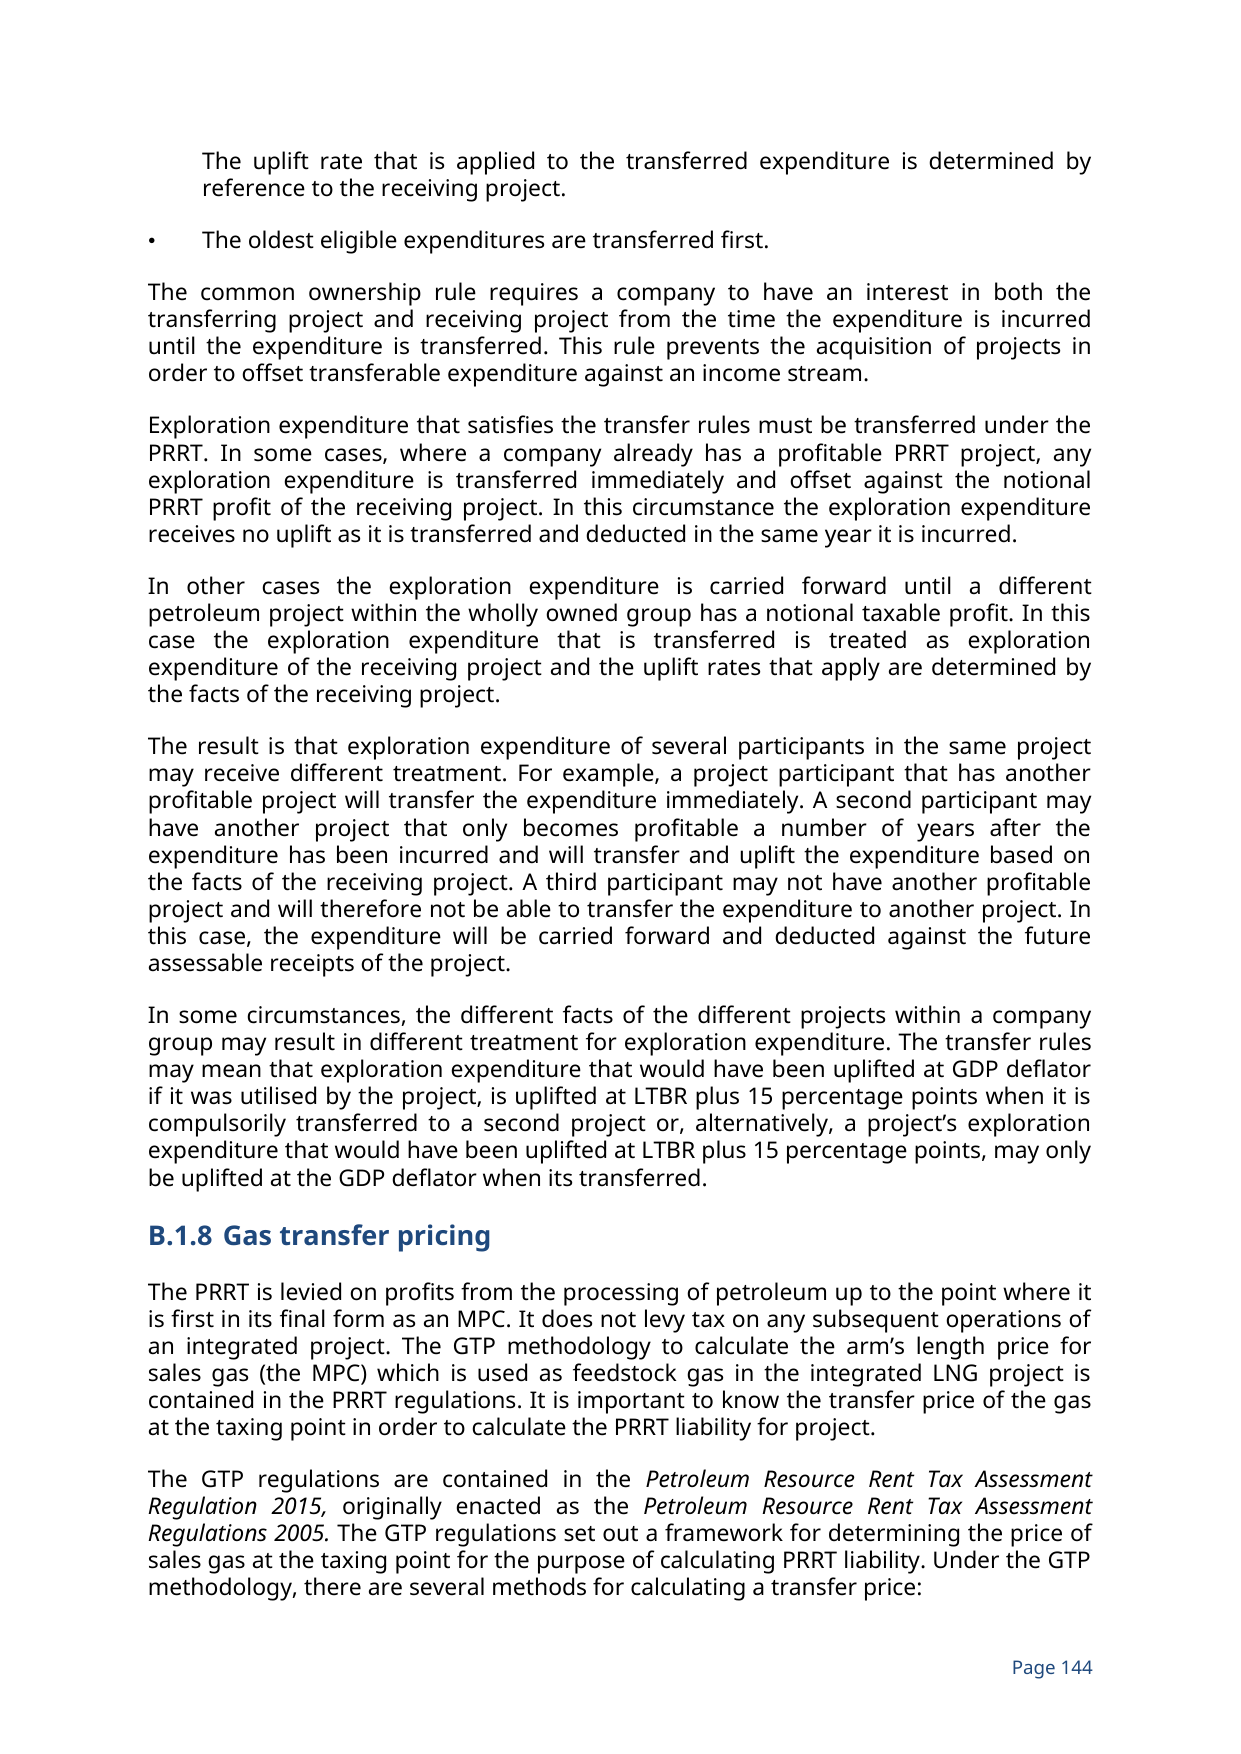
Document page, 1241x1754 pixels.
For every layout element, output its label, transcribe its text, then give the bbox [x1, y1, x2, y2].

text In some circumstances, the different facts of the different projects within a company group may result in different treatment for exploration expenditure. The transfer rules may mean that exploration expenditure that would have been uplifted at GDP deflator if it was utilised by the project, is uplifted at LTBR plus 15 percentage points when it is compulsorily transferred to a second project or, alternatively, a project’s exploration expenditure that would have been uplifted at LTBR plus 15 percentage points, may only be uplifted at the GDP deflator when its transferred. [148, 1002, 1092, 1191]
text The PRRT is levied on profits from the processing of petroleum up to the point where it is first in its final form as an MPC. It does not levy tax on any subsequent operations of an integrated project. The GTP methodology to calculate the arm’s length price for sales gas (the MPC) which is used as feedstock gas in the integrated LNG project is contained in the PRRT regulations. It is important to know the transfer price of the gas at the taxing point in order to calculate the PRRT liability for project. [148, 1278, 1092, 1441]
subtitle B.1.8 Gas transfer pricing [148, 1216, 1092, 1253]
text In other cases the exploration expenditure is carried forward until a different petroleum project within the wholly owned group has a notional taxable profit. In this case the exploration expenditure that is transferred is treated as exploration expenditure of the receiving project and the uplift rates that apply are determined by the facts of the receiving project. [148, 573, 1092, 708]
text The result is that exploration expenditure of several participants in the same project may receive different treatment. For example, a project participant that has another profitable project will transfer the expenditure immediately. A second participant may have another project that only becomes profitable a number of years after the expenditure has been incurred and will transfer and uplift the expenditure based on the facts of the receiving project. A third participant may not have another profitable project and will therefore not be able to transfer the expenditure to another project. In this case, the expenditure will be carried forward and deducted against the future assessable receipts of the project. [148, 733, 1092, 977]
text The oldest eligible expenditures are transferred first. [148, 227, 1092, 254]
text Exploration expenditure that satisfies the transfer rules must be transferred under the PRRT. In some cases, where a company already has a profitable PRRT project, any exploration expenditure is transferred immediately and offset against the notional PRRT profit of the receiving project. In this circumstance the exploration expenditure receives no uplift as it is transferred and deducted in the same year it is incurred. [148, 412, 1092, 548]
text The common ownership rule requires a company to have an interest in both the transferring project and receiving project from the time the expenditure is incurred until the expenditure is transferred. This rule prevents the acquisition of projects in order to offset transferable expenditure against an income stream. [148, 279, 1092, 387]
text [148, 148, 1092, 202]
text The GTP regulations are contained in the Petroleum Resource Rent Tax Assessment Regulation 2015, originally enacted as the Petroleum Resource Rent Tax Assessment Regulations 2005. The GTP regulations set out a framework for determining the price of sales gas at the taxing point for the purpose of calculating PRRT liability. Under the GTP methodology, there are several methods for calculating a transfer price: [148, 1466, 1092, 1601]
